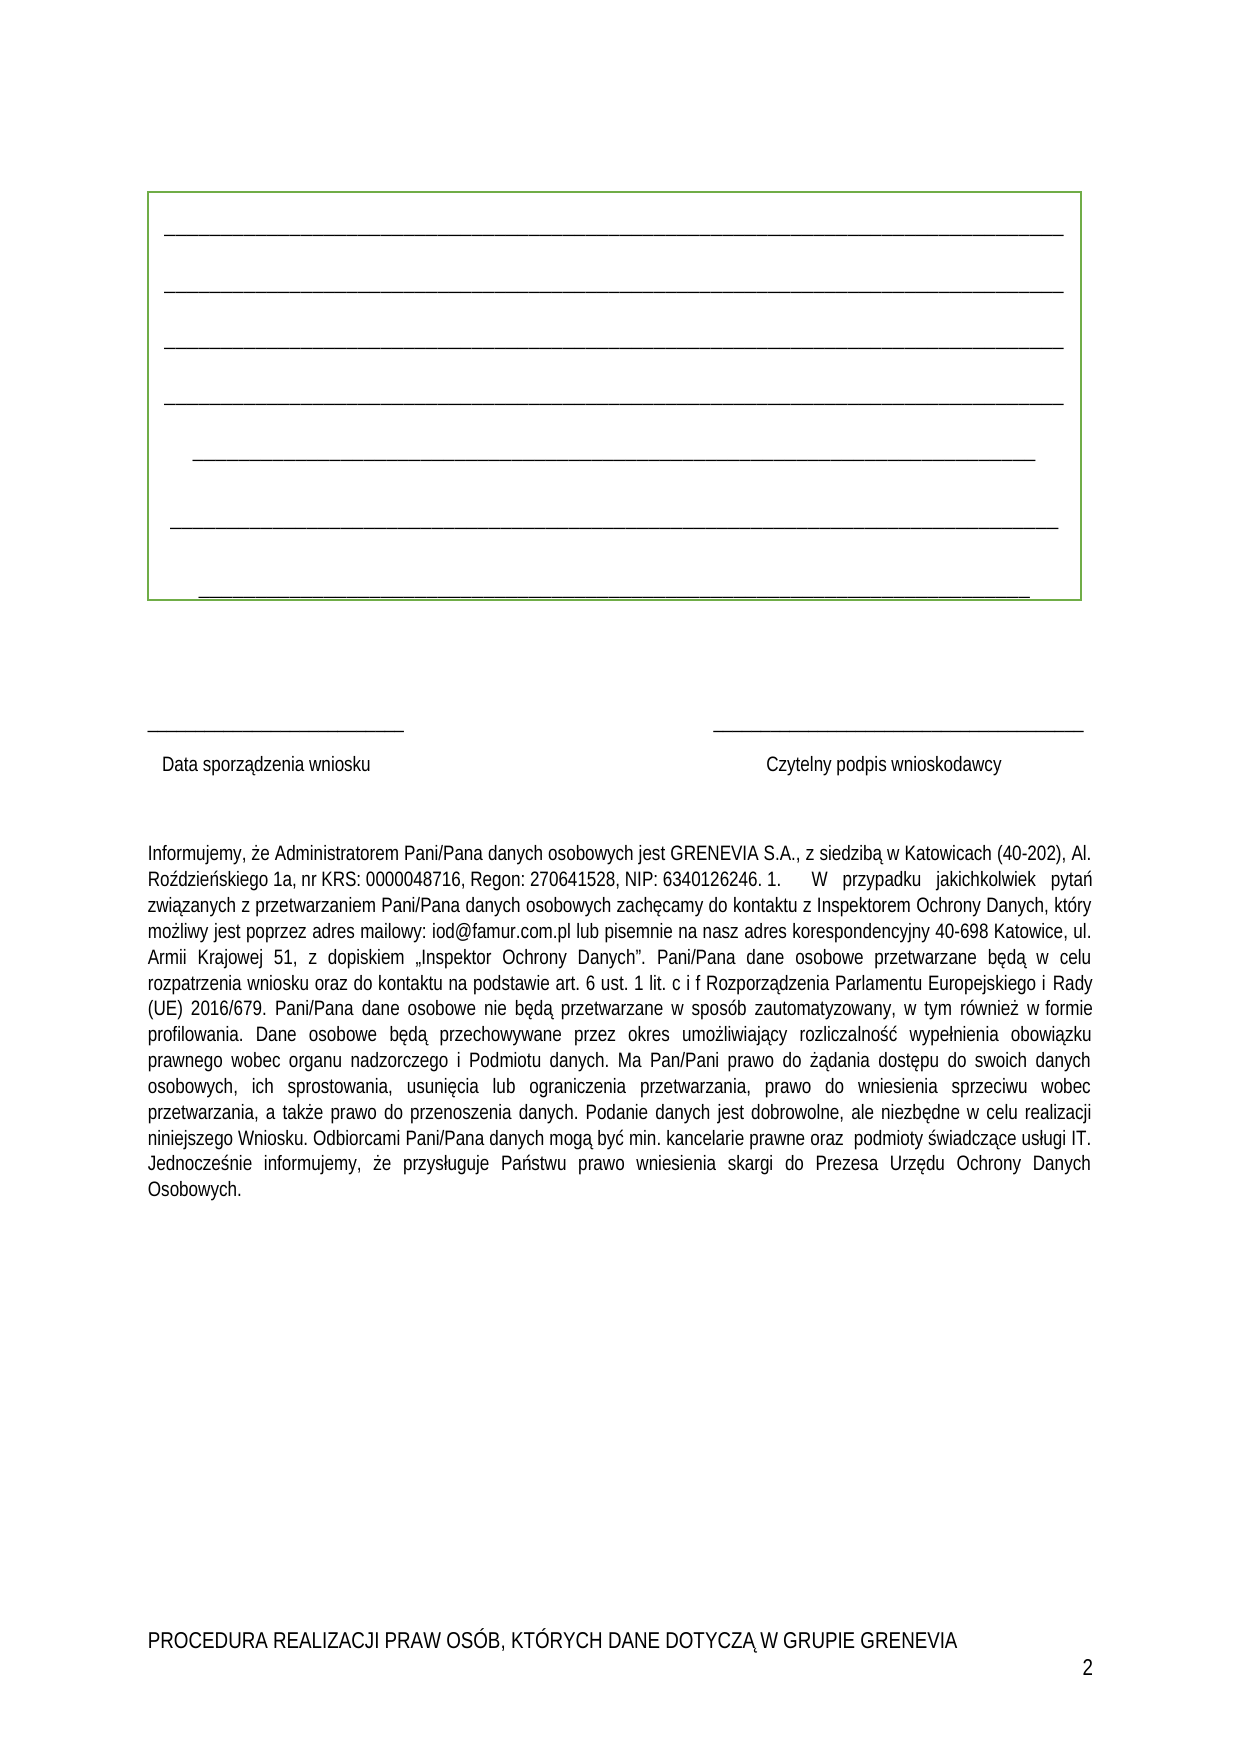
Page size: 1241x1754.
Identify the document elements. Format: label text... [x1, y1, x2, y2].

text Informujemy, że Administratorem Pani/Pana danych osobowych jest GRENEVIA S.A., z siedzibą w Katowicach (40-202), Al. Roździeńskiego 1a, nr KRS: 0000048716, Regon: 270641528, NIP: 6340126246. 1. W przypadku jakichkolwiek pytań związanych z przetwarzaniem Pani/Pana danych osobowych zachęcamy do kontaktu z Inspektorem Ochrony Danych, który możliwy jest poprzez adres mailowy: iod@famur.com.pl lub pisemnie na nasz adres korespondencyjny 40-698 Katowice, ul. Armii Krajowej 51, z dopiskiem „Inspektor Ochrony Danych”. Pani/Pana dane osobowe przetwarzane będą w celu rozpatrzenia wniosku oraz do kontaktu na podstawie art. 6 ust. 1 lit. c i f Rozporządzenia Parlamentu Europejskiego i Rady (UE) 2016/679. Pani/Pana dane osobowe nie będą przetwarzane w sposób zautomatyzowany, w tym również w formie profilowania. Dane osobowe będą przechowywane przez okres umożliwiający rozliczalność wypełnienia obowiązku prawnego wobec organu nadzorczego i Podmiotu danych. Ma Pan/Pani prawo do żądania dostępu do swoich danych osobowych, ich sprostowania, usunięcia lub ograniczenia przetwarzania, prawo do wniesienia sprzeciwu wobec przetwarzania, a także prawo do przenoszenia danych. Podanie danych jest dobrowolne, ale niezbędne w celu realizacji niniejszego Wniosku. Odbiorcami Pani/Pana danych mogą być min. kancelarie prawne oraz podmioty świadczące usługi IT. Jednocześnie informujemy, że przysługuje Państwu prawo wniesienia skargi do Prezesa Urzędu Ochrony Danych Osobowych. [148, 841, 1093, 1201]
text ___________________________ _______________________________________ [148, 709, 1093, 733]
text Data sporządzenia wniosku Czytelny podpis wnioskodawcy [148, 752, 1093, 776]
